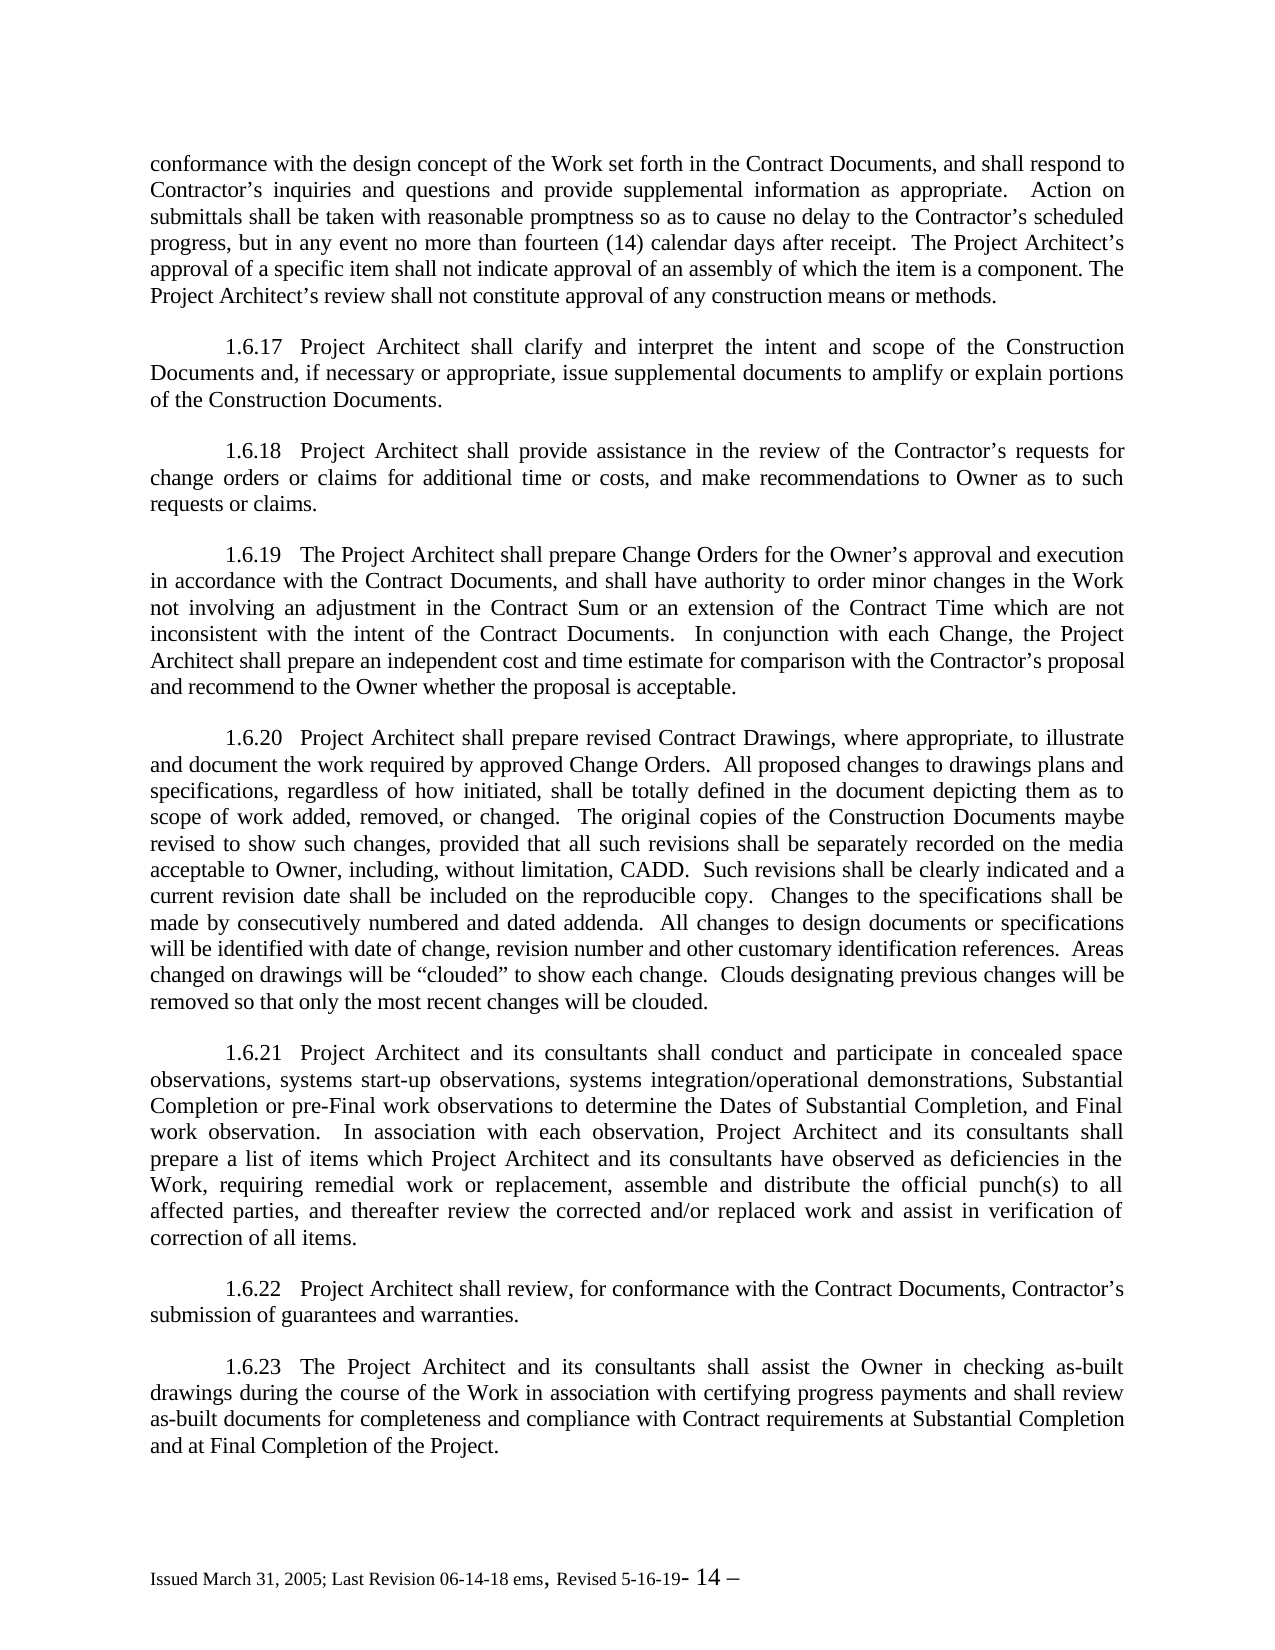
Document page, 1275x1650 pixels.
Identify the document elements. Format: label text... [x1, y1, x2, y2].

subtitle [150, 150, 1125, 308]
subtitle Project Architect shall prepare revised Contract Drawings, where appropriate, to illustrate and document the work required by approved Change Orders. All proposed changes to drawings plans and specifications, regardless of how initiated, shall be totally defined in the document depicting them as to scope of work added, removed, or changed. The original copies of the Construction Documents maybe revised to show such changes, provided that all such revisions shall be separately recorded on the media acceptable to Owner, including, without limitation, CADD. Such revisions shall be clearly indicated and a current revision date shall be included on the reproducible copy. Changes to the specifications shall be made by consecutively numbered and dated addenda. All changes to design documents or specifications will be identified with date of change, revision number and other customary identification references. Areas changed on drawings will be “clouded” to show each change. Clouds designating previous changes will be removed so that only the most recent changes will be clouded. [150, 724, 1125, 1014]
subtitle Project Architect shall clarify and interpret the intent and scope of the Construction Documents and, if necessary or appropriate, issue supplemental documents to amplify or explain portions of the Construction Documents. [150, 333, 1125, 412]
subtitle Project Architect shall provide assistance in the review of the Contractor’s requests for change orders or claims for additional time or costs, and make recommendations to Owner as to such requests or claims. [150, 437, 1125, 516]
subtitle Project Architect and its consultants shall conduct and participate in concealed space observations, systems start-up observations, systems integration/operational demonstrations, Substantial Completion or pre-Final work observations to determine the Dates of Substantial Completion, and Final work observation. In association with each observation, Project Architect and its consultants shall prepare a list of items which Project Architect and its consultants have observed as deficiencies in the Work, requiring remedial work or replacement, assemble and distribute the official punch(s) to all affected parties, and thereafter review the corrected and/or replaced work and assist in verification of correction of all items. [150, 1039, 1125, 1250]
subtitle Project Architect shall review, for conformance with the Contract Documents, Contractor’s submission of guarantees and warranties. [150, 1275, 1125, 1328]
subtitle The Project Architect shall prepare Change Orders for the Owner’s approval and execution in accordance with the Contract Documents, and shall have authority to order minor changes in the Work not involving an adjustment in the Contract Sum or an extension of the Contract Time which are not inconsistent with the intent of the Contract Documents. In conjunction with each Change, the Project Architect shall prepare an independent cost and time estimate for comparison with the Contractor’s proposal and recommend to the Owner whether the proposal is acceptable. [150, 541, 1125, 699]
subtitle The Project Architect and its consultants shall assist the Owner in checking as-built drawings during the course of the Work in association with certifying progress payments and shall review as-built documents for completeness and compliance with Contract requirements at Substantial Completion and at Final Completion of the Project. [150, 1353, 1125, 1458]
